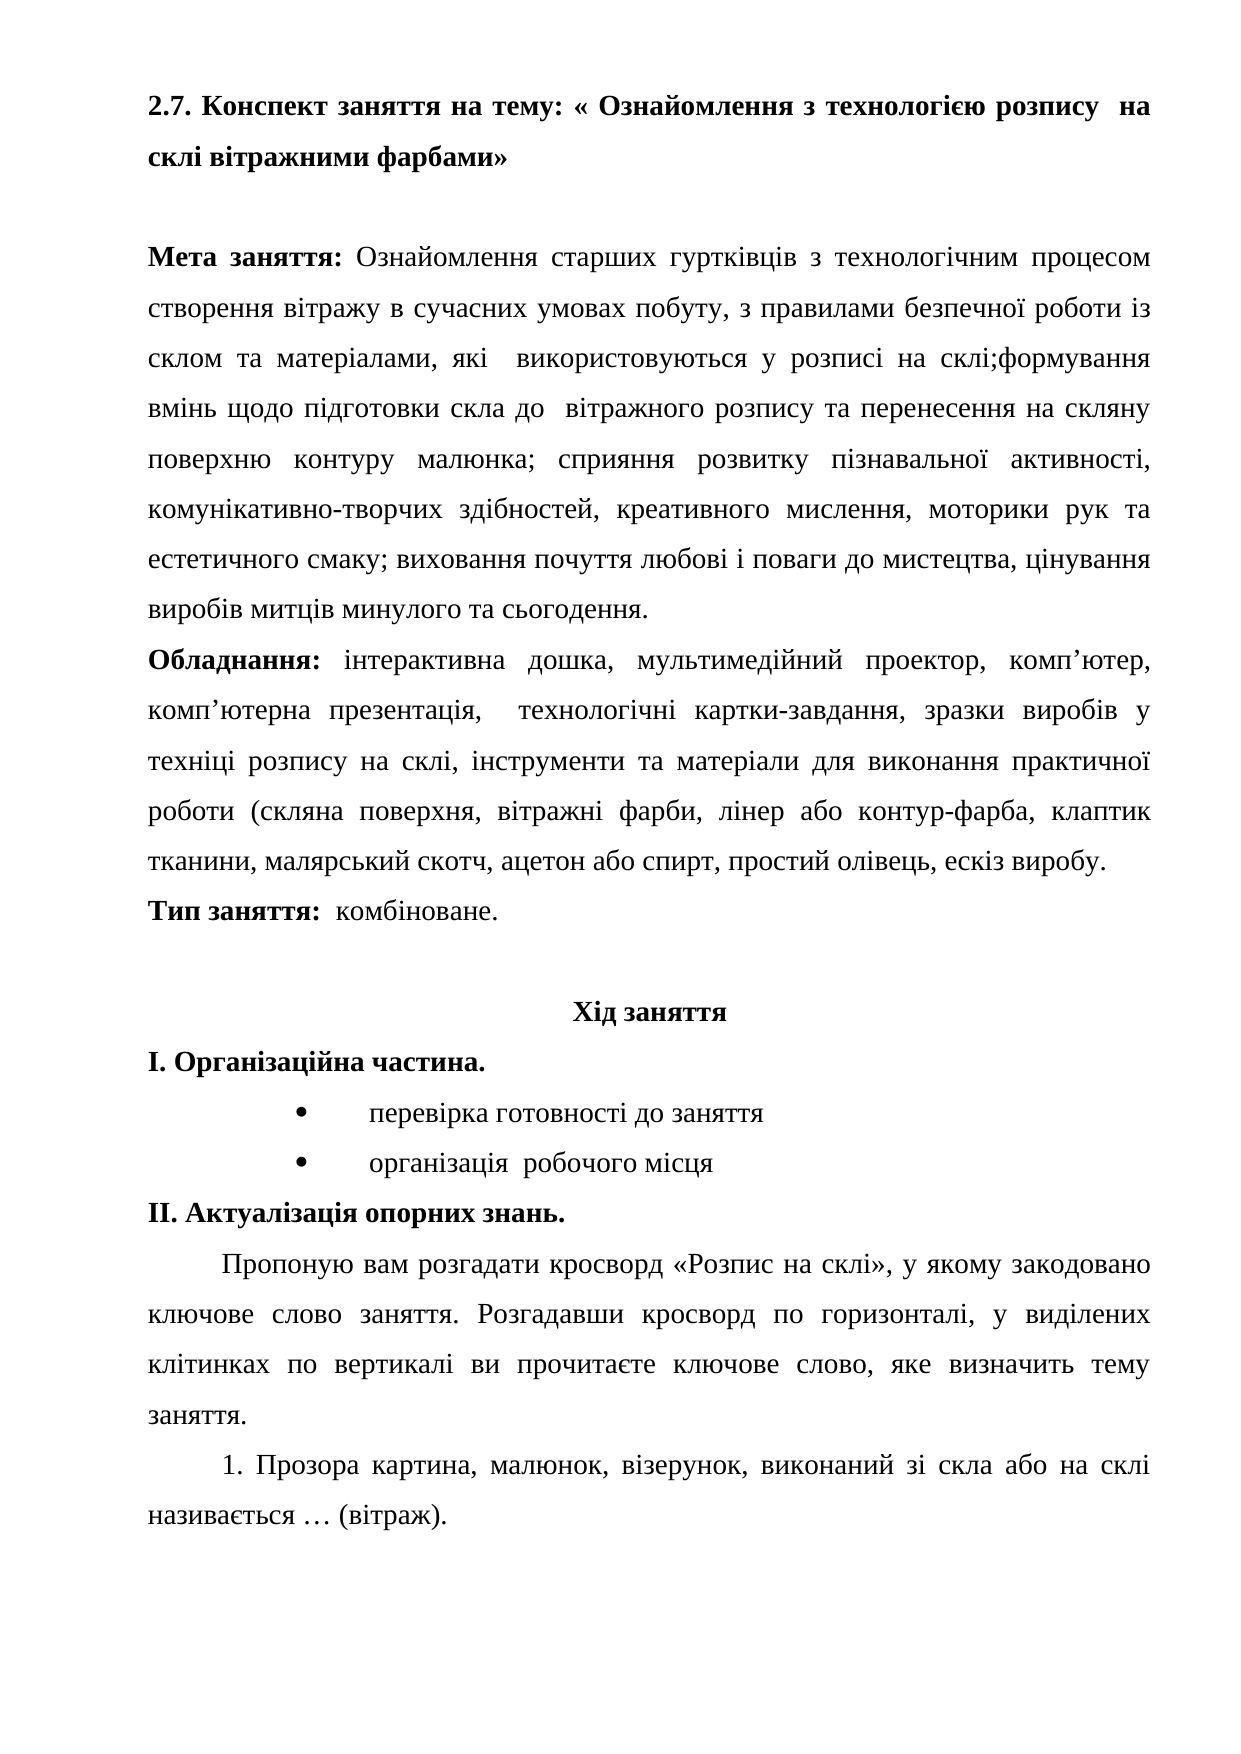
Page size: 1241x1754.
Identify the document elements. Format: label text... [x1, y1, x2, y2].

text 1. Прозора картина, малюнок, візерунок, виконаний зі скла або на склі називається … (вітраж). [148, 1447, 1152, 1531]
list організація робочого місця [223, 1145, 1152, 1179]
text Пропоную вам розгадати кросворд «Розпис на склі», у якому закодовано ключове слово заняття. Розгадавши кросворд по горизонталі, у виділених клітинках по вертикалі ви прочитаєте ключове слово, яке визначить тему заняття. [148, 1246, 1152, 1430]
text Мета заняття: Ознайомлення старших гуртківців з технологічним процесом створення вітражу в сучасних умовах побуту, з правилами безпечної роботи із склом та матеріалами, які використовуються у розписі на склі;формування вмінь щодо підготовки скла до вітражного розпису та перенесення на скляну поверхню контуру малюнка; сприяння розвитку пізнавальної активності, комунікативно-творчих здібностей, креативного мислення, моторики рук та естетичного смаку; виховання почуття любові і поваги до мистецтва, цінування виробів митців минулого та сьогодення. [148, 239, 1152, 625]
text 2.7. Конспект заняття на тему: « Ознайомлення з технологією розпису на склі вітражними фарбами» [148, 88, 1152, 172]
text Обладнання: інтерактивна дошка, мультимедійний проектор, комп’ютер, комп’ютерна презентація, технологічні картки-завдання, зразки виробів у техніці розпису на склі, інструменти та матеріали для виконання практичної роботи (скляна поверхня, вітражні фарби, лінер або контур-фарба, клаптик тканини, малярський скотч, ацетон або спирт, простий олівець, ескіз виробу. [148, 642, 1152, 877]
text І. Організаційна частина. [148, 1044, 1152, 1078]
list перевірка готовності до заняття [223, 1095, 1152, 1128]
text Хід заняття [148, 994, 1152, 1028]
text ІІ. Актуалізація опорних знань. [148, 1196, 1152, 1229]
text Тип заняття: комбіноване. [148, 893, 1152, 927]
